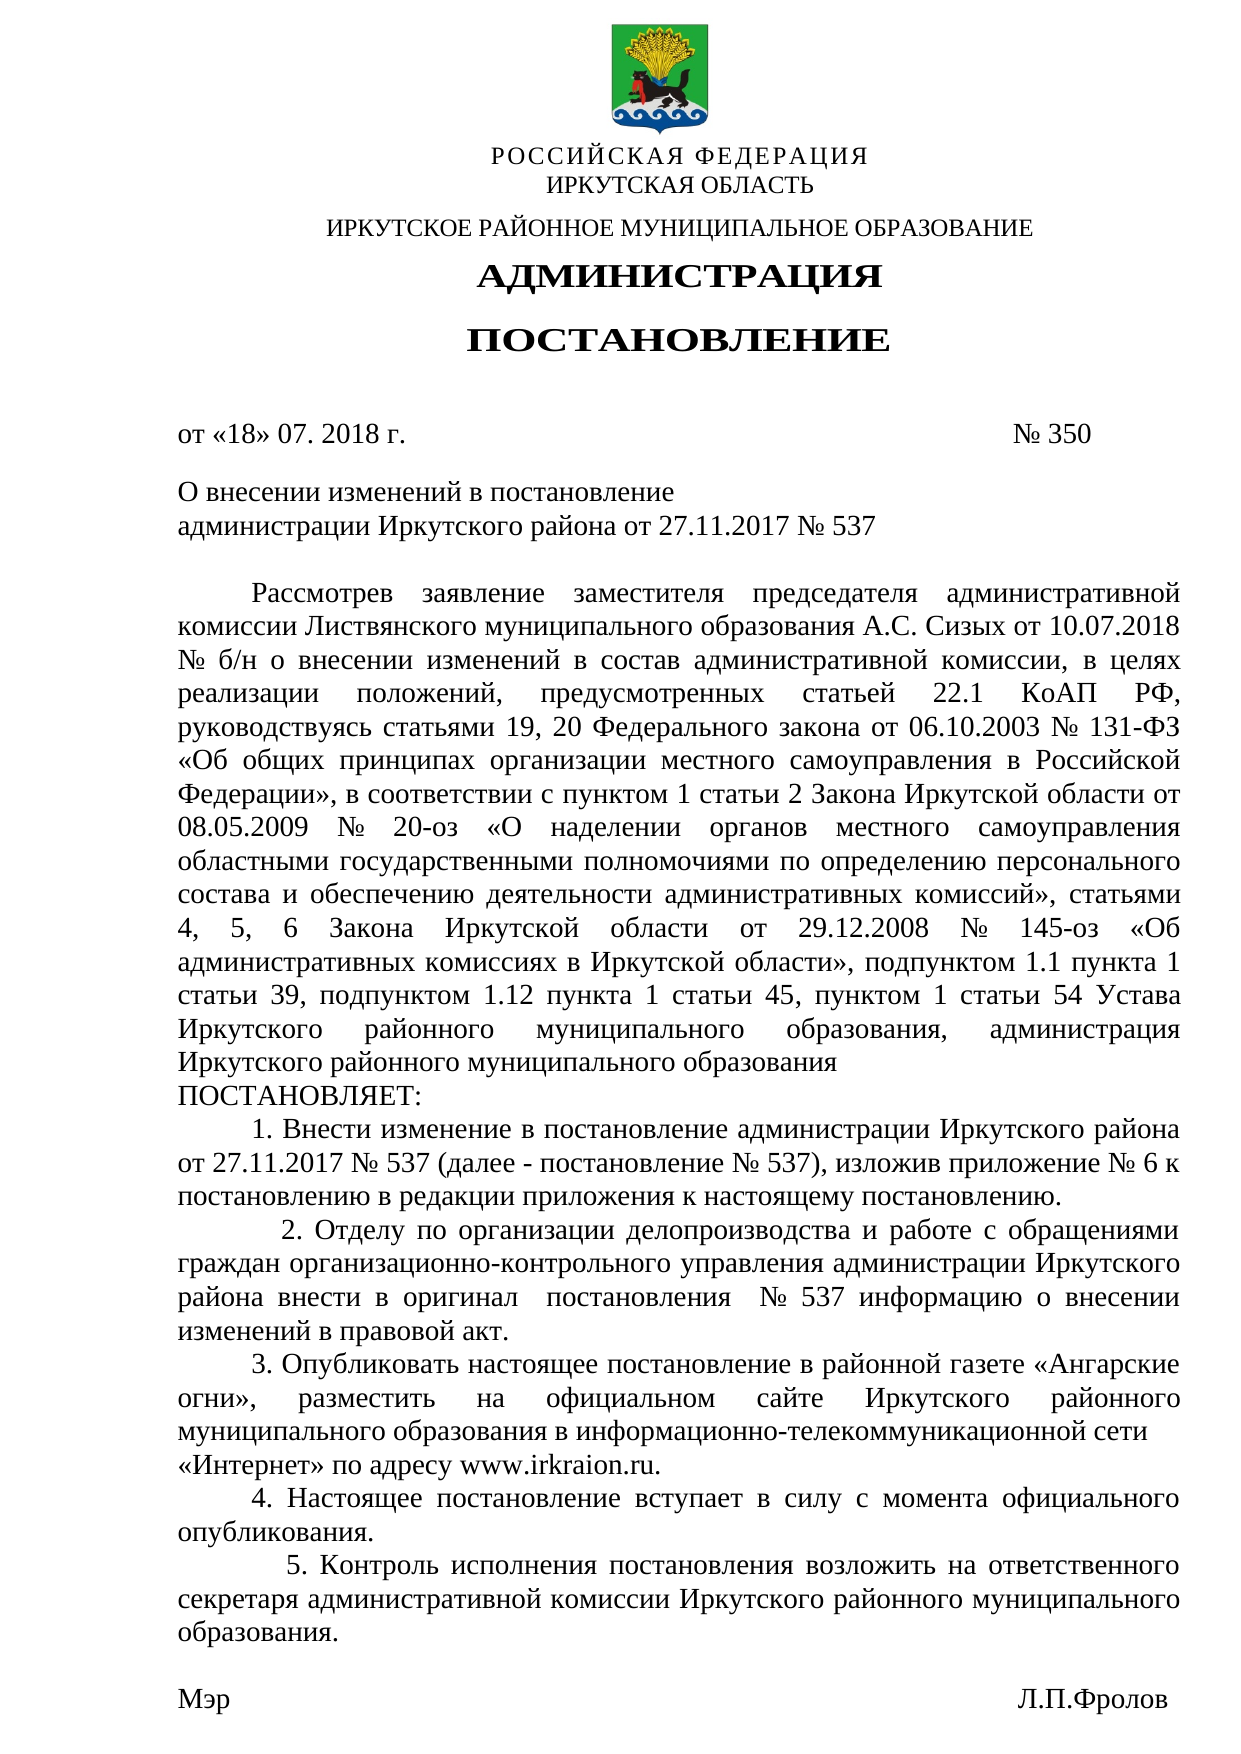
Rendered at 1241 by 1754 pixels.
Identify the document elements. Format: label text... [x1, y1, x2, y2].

text 5. Контроль исполнения постановления возложить на ответственного секретаря административной комиссии Иркутского районного муниципального образования. [177, 1547, 1181, 1648]
text 4. Настоящее постановление вступает в силу с момента официального опубликования. [177, 1480, 1181, 1547]
text 1. Внести изменение в постановление администрации Иркутского района от 27.11.2017 № 537 (далее - постановление № 537), изложив приложение № 6 к постановлению в редакции приложения к настоящему постановлению. [177, 1111, 1181, 1212]
text ИРКУТСКОЕ РАЙОННОЕ МУНИЦИПАЛЬНОЕ ОБРАЗОВАНИЕ [178, 213, 1181, 242]
text «Интернет» по адресу www.irkraion.ru. [177, 1447, 1181, 1480]
text О внесении изменений в постановление [177, 474, 1181, 508]
picture [606, 18, 713, 141]
text АДМИНИСТРАЦИЯ [179, 256, 1181, 294]
text Мэр Л.П.Фролов [177, 1682, 1181, 1715]
text ПОСТАНОВЛЕНИЕ [177, 321, 1181, 359]
text Рассмотрев заявление заместителя председателя административной комиссии Листвянского муниципального образования А.С. Сизых от 10.07.2018 № б/н о внесении изменений в состав административной комиссии, в целях реализации положений, предусмотренных статьей 22.1 КоАП РФ, руководствуясь статьями 19, 20 Федерального закона от 06.10.2003 № 131-ФЗ «Об общих принципах организации местного самоуправления в Российской Федерации», в соответствии с пунктом 1 статьи 2 Закона Иркутской области от 08.05.2009 № 20-оз «О наделении органов местного самоуправления областными государственными полномочиями по определению персонального состава и обеспечению деятельности административных комиссий», статьями 4, 5, 6 Закона Иркутской области от 29.12.2008 № 145-оз «Об административных комиссиях в Иркутской области», подпунктом 1.1 пункта 1 статьи 39, подпунктом 1.12 пункта 1 статьи 45, пунктом 1 статьи 54 Устава Иркутского районного муниципального образования, администрация Иркутского районного муниципального образования [177, 575, 1181, 1078]
text 2. Отделу по организации делопроизводства и работе с обращениями граждан организационно-контрольного управления администрации Иркутского района внести в оригинал постановления № 537 информацию о внесении изменений в правовой акт. [177, 1212, 1181, 1346]
text РОССИЙСКАЯ ФЕДЕРАЦИЯ [177, 15, 1181, 170]
text 3. Опубликовать настоящее постановление в районной газете «Ангарские огни», разместить на официальном сайте Иркутского районного муниципального образования в информационно-телекоммуникационной сети [177, 1346, 1181, 1447]
text ПОСТАНОВЛЯЕТ: [177, 1078, 1181, 1111]
text администрации Иркутского района от 27.11.2017 № 537 [177, 508, 1181, 541]
text ИРКУТСКАЯ ОБЛАСТЬ [179, 170, 1181, 198]
text от «18» 07. 2018 г. № 350 [177, 417, 1181, 450]
